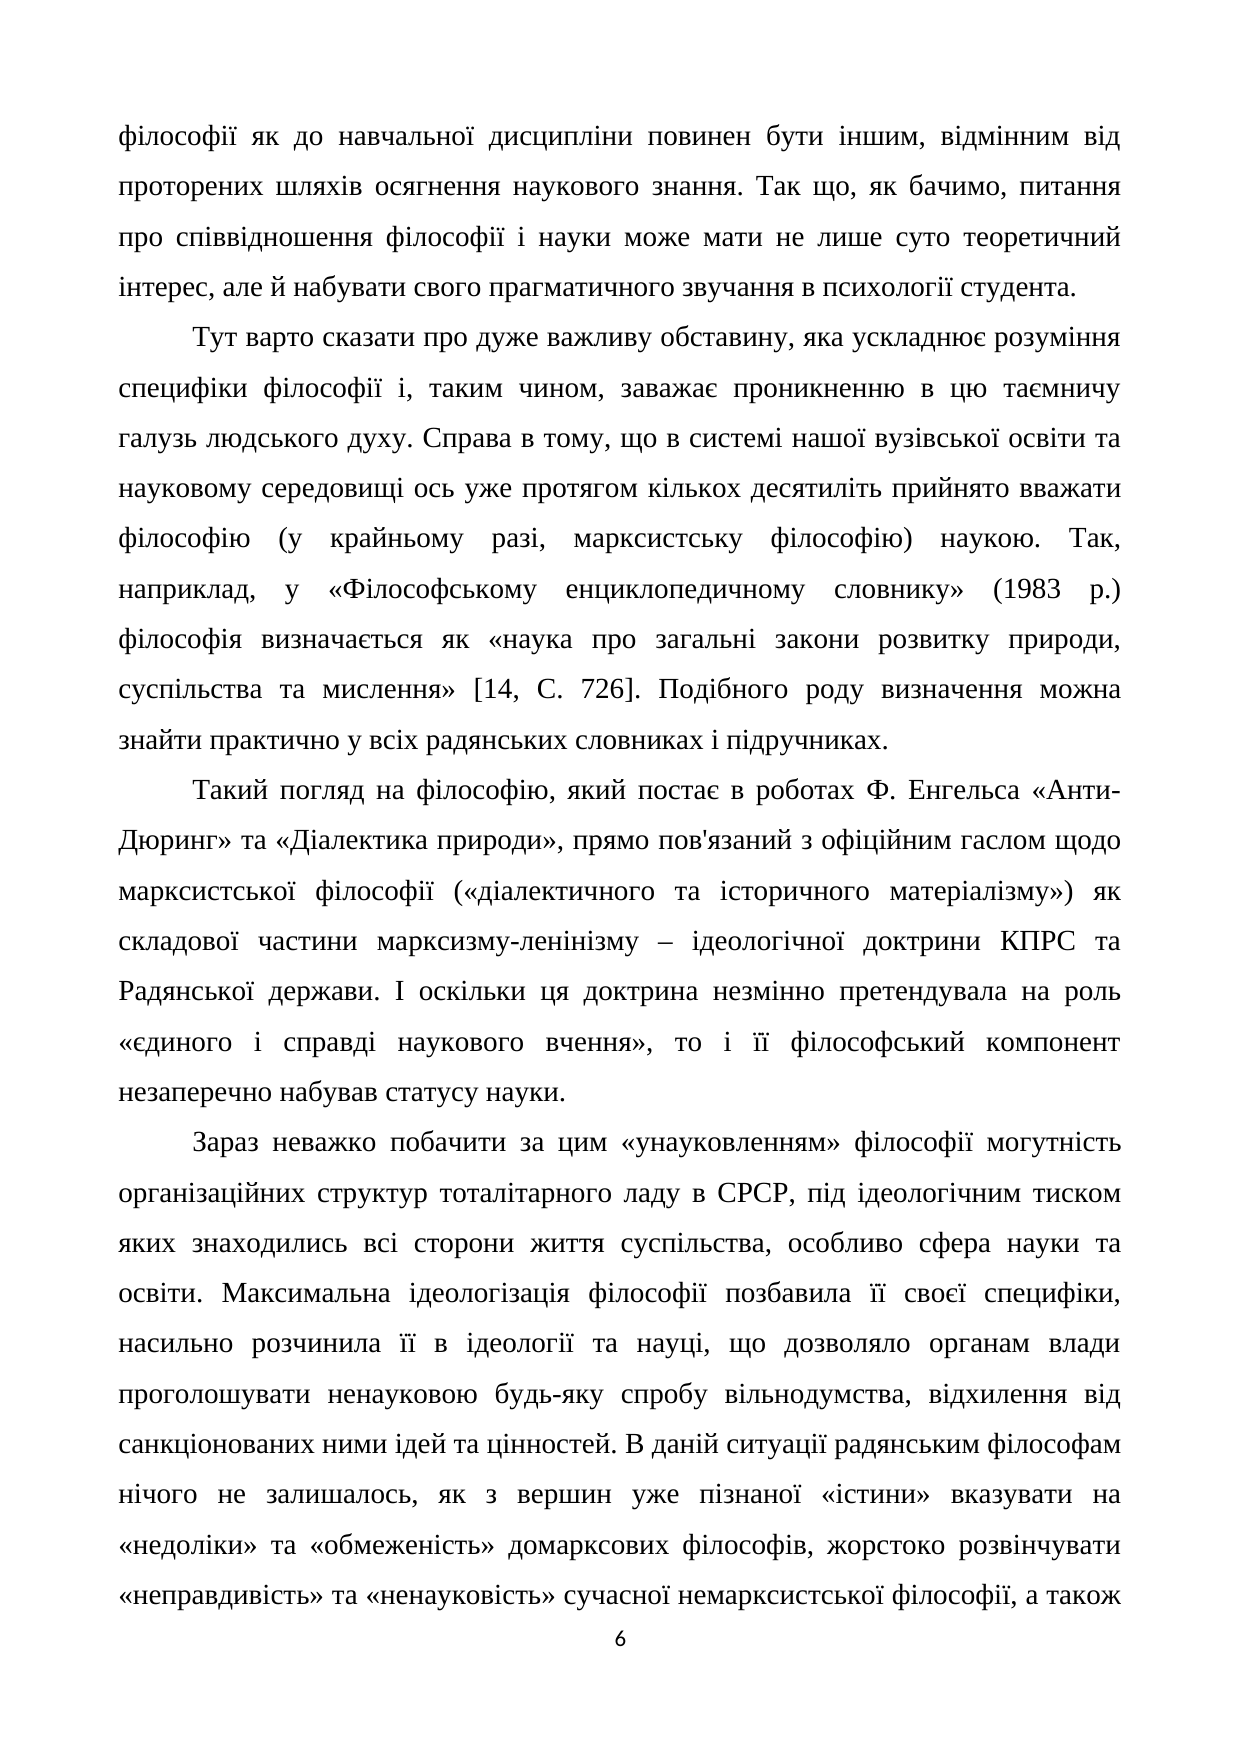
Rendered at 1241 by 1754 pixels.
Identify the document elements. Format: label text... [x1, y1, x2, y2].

text Такий погляд на філософію, який постає в роботах Ф. Енгельса «Анти-Дюринг» та «Діалектика природи», прямо пов'язаний з офіційним гаслом щодо марксистської філософії («діалектичного та історичного матеріалізму») як складової частини марксизму-ленінізму – ідеологічної доктрини КПРС та Радянської держави. І оскільки ця доктрина незмінно претендувала на роль «єдиного і справді наукового вчення», то і її філософський компонент незаперечно набував статусу науки. [118, 772, 1122, 1108]
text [118, 1124, 1122, 1611]
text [118, 118, 1122, 303]
text Тут варто сказати про дуже важливу обставину, яка ускладнює розуміння специфіки філософії і, таким чином, заважає проникненню в цю таємничу галузь людського духу. Справа в тому, що в системі нашої вузівської освіти та науковому середовищі ось уже протягом кількох десятиліть прийнято вважати філософію (у крайньому разі, марксистську філософію) наукою. Так, наприклад, у «Філософському енциклопедичному словнику» (1983 р.) філософія визначається як «наука про загальні закони розвитку природи, суспільства та мислення» [14, С. 726]. Подібного роду визначення можна знайти практично у всіх радянських словниках і підручниках. [118, 319, 1122, 755]
